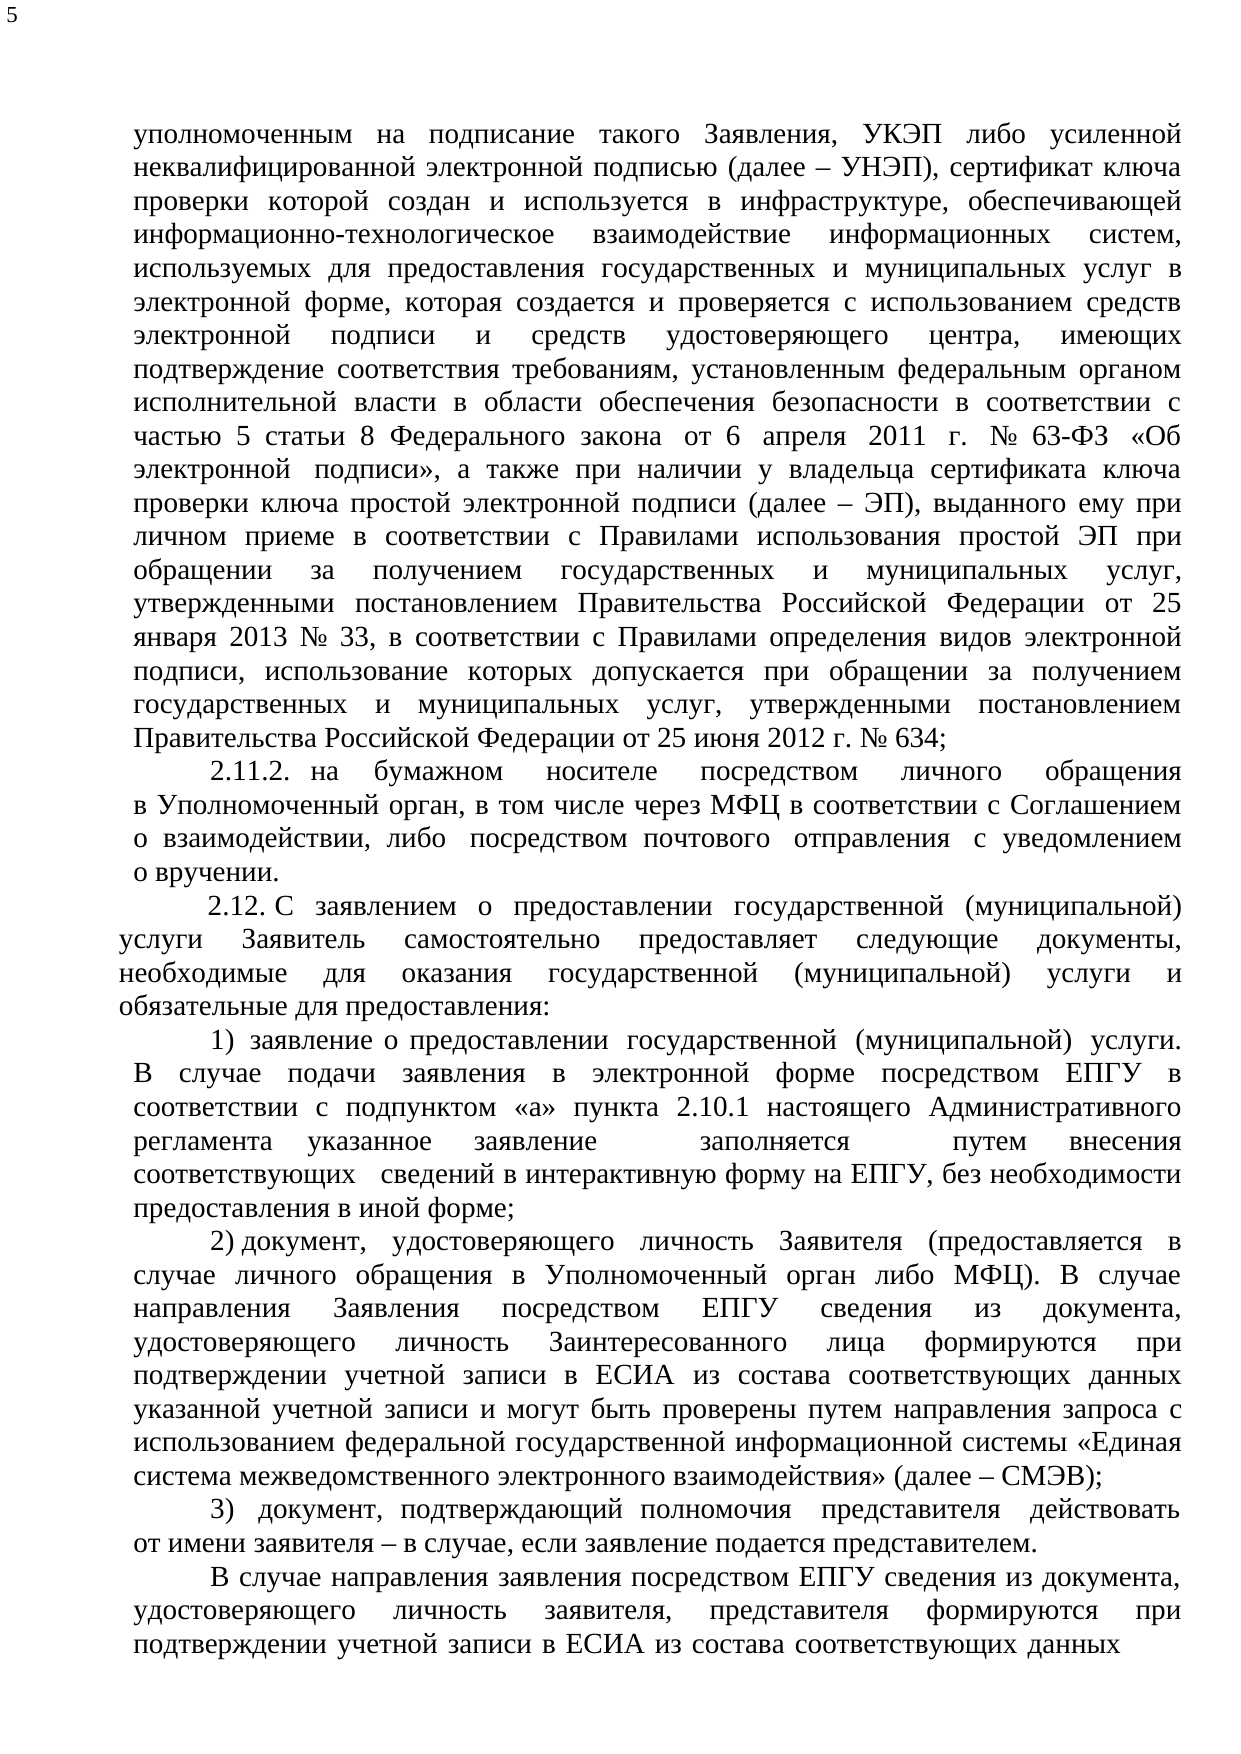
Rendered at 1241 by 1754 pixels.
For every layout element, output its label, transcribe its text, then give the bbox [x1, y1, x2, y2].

text уполномоченным на подписание такого Заявления, УКЭП либо усиленной неквалифицированной электронной подписью (далее – УНЭП), сертификат ключа проверки которой создан и используется в инфраструктуре, обеспечивающей информационно-технологическое взаимодействие информационных систем, используемых для предоставления государственных и муниципальных услуг в электронной форме, которая создается и проверяется с использованием средств электронной подписи и средств удостоверяющего центра, имеющих подтверждение соответствия требованиям, установленным федеральным органом исполнительной власти в области обеспечения безопасности в соответствии с частью 5 статьи 8 Федерального закона от 6 апреля 2011 г. № 63-ФЗ «Об электронной подписи», а также при наличии у владельца сертификата ключа проверки ключа простой электронной подписи (далее – ЭП), выданного ему при личном приеме в соответствии с Правилами использования простой ЭП при обращении за получением государственных и муниципальных услуг, утвержденными постановлением Правительства Российской Федерации от 25 января 2013 № 33, в соответствии с Правилами определения видов электронной подписи, использование которых допускается при обращении за получением государственных и муниципальных услуг, утвержденными постановлением Правительства Российской Федерации от 25 июня 2012 г. № 634; [133, 116, 1182, 753]
text В случае направления заявления посредством ЕПГУ сведения из документа, удостоверяющего личность заявителя, представителя формируются при подтверждении учетной записи в ЕСИА из состава соответствующих данных [133, 1559, 1182, 1659]
list документ, подтверждающий полномочия представителя действовать от имени заявителя – в случае, если заявление подается представителем. [133, 1492, 1181, 1559]
list С заявлением о предоставлении государственной (муниципальной) услуги Заявитель самостоятельно предоставляет следующие документы, необходимые для оказания государственной (муниципальной) услуги и обязательные для предоставления: [119, 888, 1182, 1022]
list документ, удостоверяющего личность Заявителя (предоставляется в случае личного обращения в Уполномоченный орган либо МФЦ). В случае направления Заявления посредством ЕПГУ сведения из документа, удостоверяющего личность Заинтересованного лица формируются при подтверждении учетной записи в ЕСИА из состава соответствующих данных указанной учетной записи и могут быть проверены путем направления запроса с использованием федеральной государственной информационной системы «Единая система межведомственного электронного взаимодействия» (далее – СМЭВ); [133, 1223, 1182, 1492]
list заявление о предоставлении государственной (муниципальной) услуги. В случае подачи заявления в электронной форме посредством ЕПГУ в соответствии с подпунктом «а» пункта 2.10.1 настоящего Административного регламента указанное заявление заполняется путем внесения соответствующих сведений в интерактивную форму на ЕПГУ, без необходимости предоставления в иной форме; [133, 1022, 1182, 1223]
list на бумажном носителе посредством личного обращения в Уполномоченный орган, в том числе через МФЦ в соответствии с Соглашением о взаимодействии, либо посредством почтового отправления с уведомлением о вручении. [133, 753, 1182, 888]
